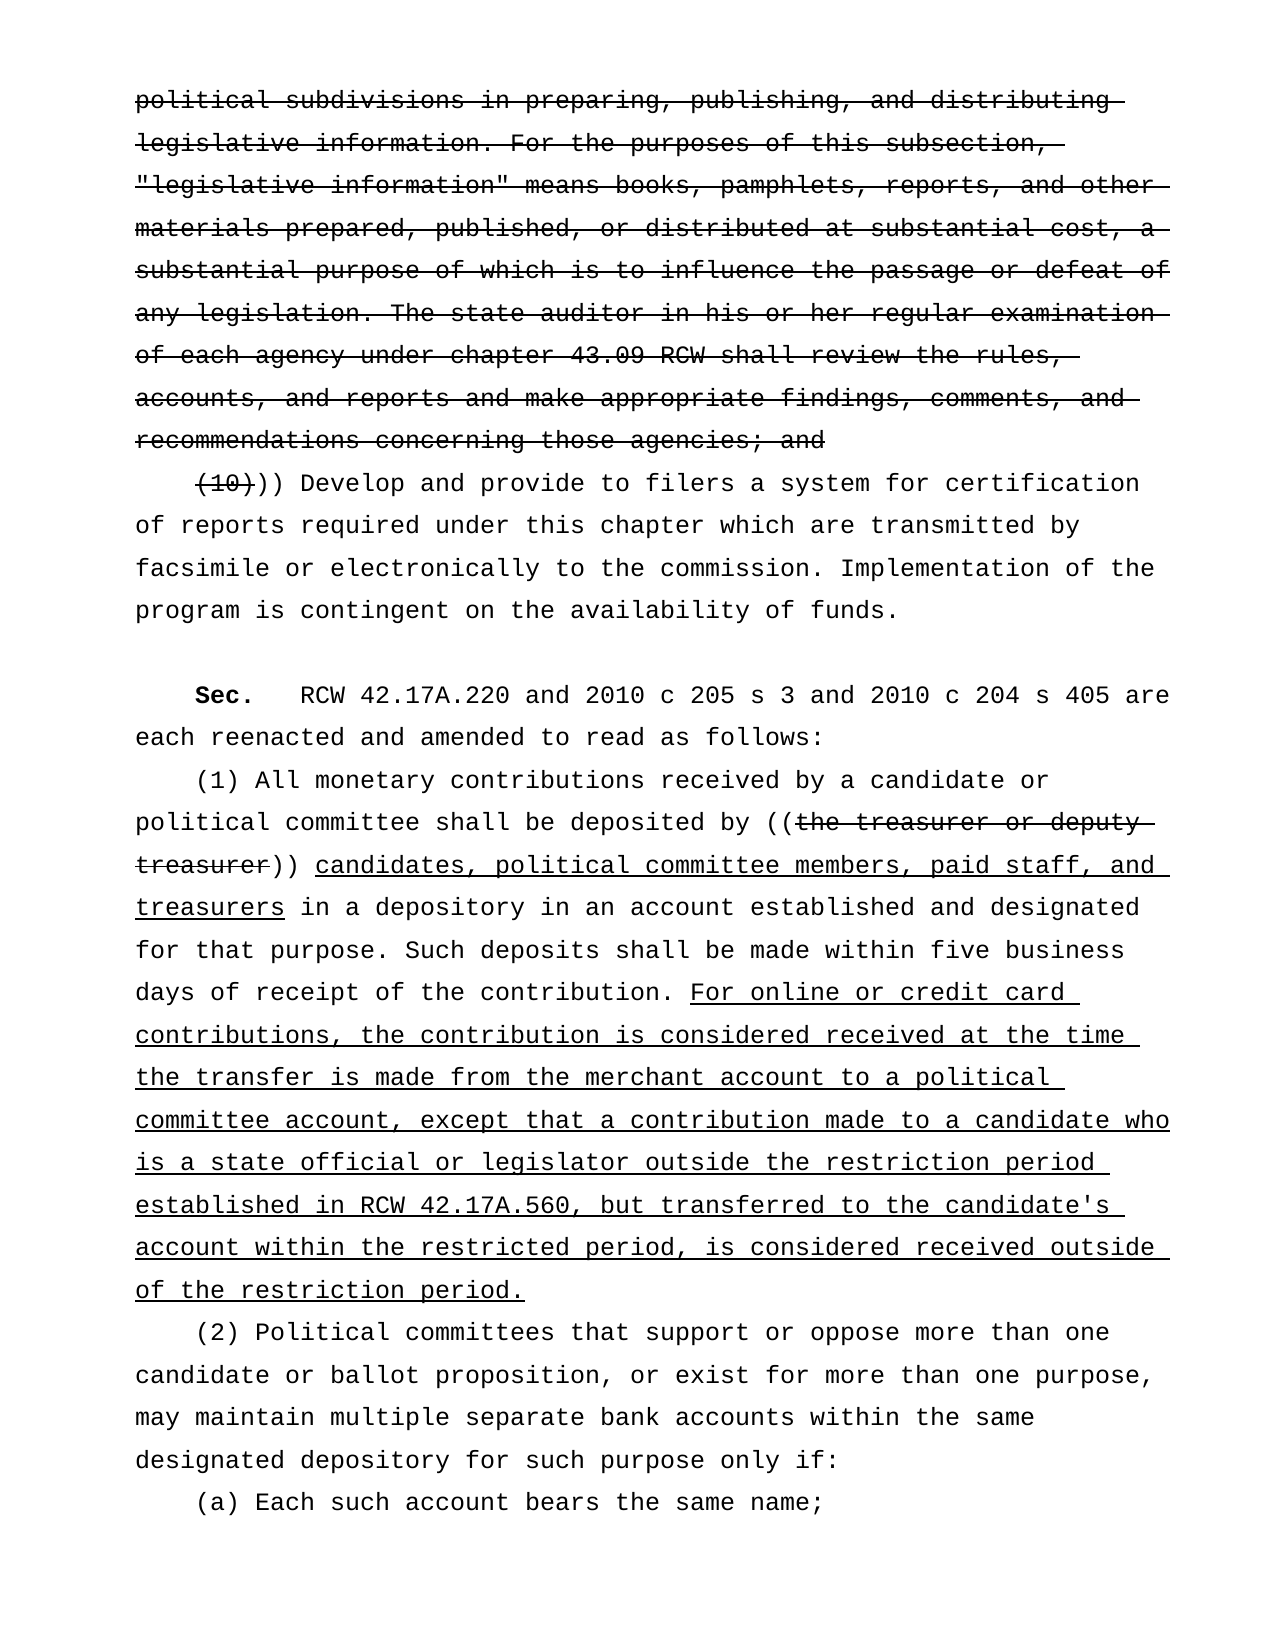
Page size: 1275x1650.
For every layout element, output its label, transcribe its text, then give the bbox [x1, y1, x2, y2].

text (10))) Develop and provide to filers a system for certification of reports required under this chapter which are transmitted by facsimile or electronically to the commission. Implementation of the program is contingent on the availability of funds. [135, 457, 1170, 627]
text (1) All monetary contributions received by a candidate or political committee shall be deposited by ((the treasurer or deputy treasurer)) candidates, political committee members, paid staff, and treasurers in a depository in an account established and designated for that purpose. Such deposits shall be made within five business days of receipt of the contribution. For online or credit card contributions, the contribution is considered received at the time the transfer is made from the merchant account to a political committee account, except that a contribution made to a candidate who is a state official or legislator outside the restriction period established in RCW 42.17A.560, but transferred to the candidate's account within the restricted period, is considered received outside of the restriction period. [135, 1132, 1170, 1258]
text (a) Each such account bears the same name; [135, 1477, 1170, 1519]
text (2) Political committees that support or oppose more than one candidate or ballot proposition, or exist for more than one purpose, may maintain multiple separate bank accounts within the same designated depository for such purpose only if: [135, 1307, 1170, 1477]
text Sec. RCW 42.17A.220 and 2010 c 205 s 3 and 2010 c 204 s 405 are each reenacted and amended to read as follows: [135, 669, 1170, 754]
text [135, 75, 1170, 186]
text (1) All monetary contributions received by a candidate or political committee shall be deposited by ((the treasurer or deputy treasurer)) candidates, political committee members, paid staff, and treasurers in a depository in an account established and designated for that purpose. Such deposits shall be made within five business days of receipt of the contribution. For online or credit card contributions, the contribution is considered received at the time the transfer is made from the merchant account to a political committee account, except that a contribution made to a candidate who is a state official or legislator outside the restriction period established in RCW 42.17A.560, but transferred to the candidate's account within the restricted period, is considered received outside of the restriction period. [135, 754, 1170, 1130]
